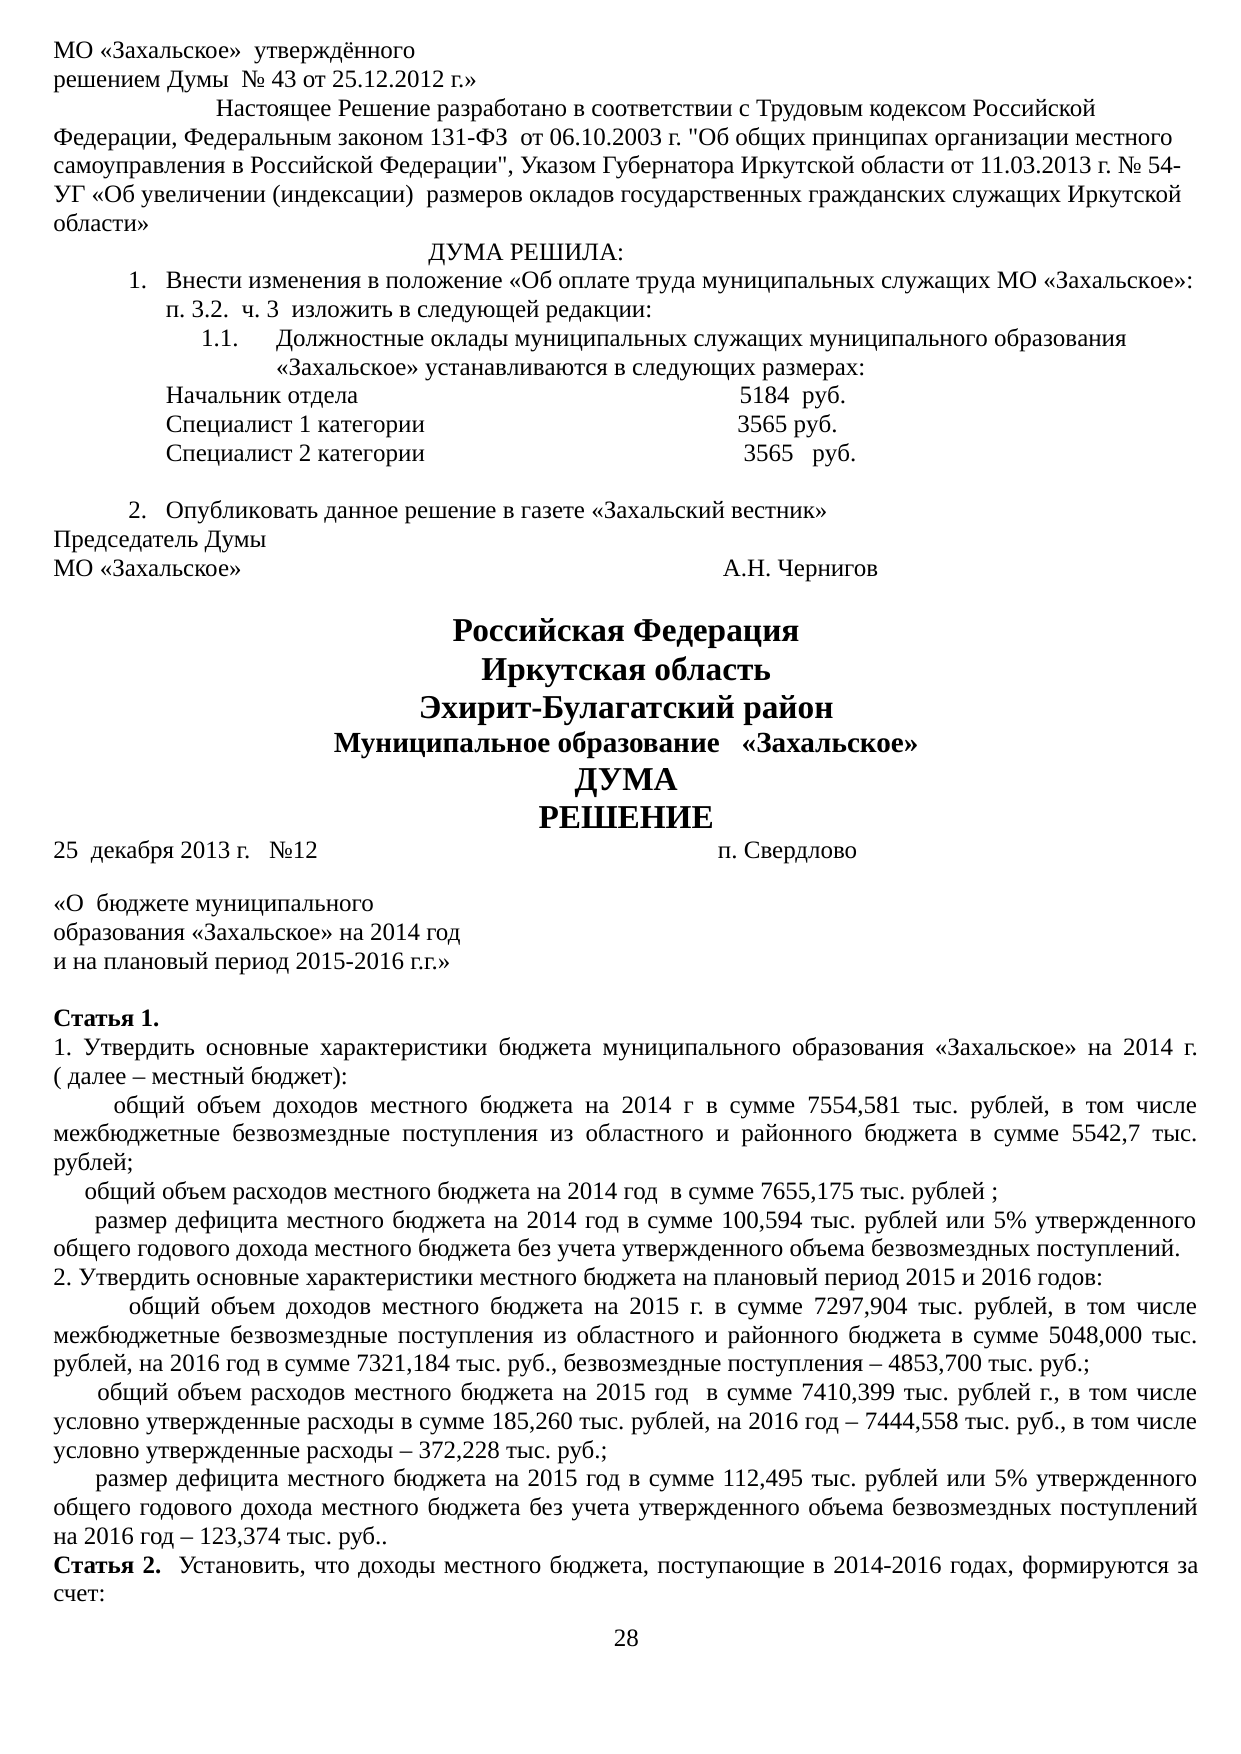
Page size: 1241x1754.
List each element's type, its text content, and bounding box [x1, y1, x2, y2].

list Внести изменения в положение «Об оплате труда муниципальных служащих МО «Захальское»: п. 3.2. ч. 3 изложить в следующей редакции: [128, 265, 1199, 323]
text 2. Утвердить основные характеристики местного бюджета на плановый период 2015 и 2016 годов: [53, 1262, 1199, 1291]
text Настоящее Решение разработано в соответствии с Трудовым кодексом Российской Федерации, Федеральным законом 131-ФЗ от 06.10.2003 г. "Об общих принципах организации местного самоуправления в Российской Федерации", Указом Губернатора Иркутской области от 11.03.2013 г. № 54-УГ «Об увеличении (индексации) размеров окладов государственных гражданских служащих Иркутской области» [53, 93, 1199, 237]
text Статья 2. Установить, что доходы местного бюджета, поступающие в 2014-2016 годах, формируются за счет: [53, 1550, 1199, 1607]
text МО «Захальское» А.Н. Чернигов [53, 553, 1199, 582]
text образования «Захальское» на 2014 год [53, 917, 1199, 946]
text общий объем расходов местного бюджета на 2014 год в сумме 7655,175 тыс. рублей ; [53, 1176, 1199, 1205]
text Иркутская область [53, 649, 1199, 687]
text Статья 1. [53, 1003, 1199, 1032]
text 25 декабря 2013 г. №12 п. Свердлово [53, 836, 1199, 864]
list Опубликовать данное решение в газете «Захальский вестник» [128, 495, 1199, 524]
text Специалист 1 категории 3565 руб. [166, 409, 1199, 438]
text Специалист 2 категории 3565 руб. [166, 438, 1199, 467]
text 1. Утвердить основные характеристики бюджета муниципального образования «Захальское» на . ( далее – местный бюджет): [53, 1032, 1199, 1090]
list Должностные оклады муниципальных служащих муниципального образования «Захальское» устанавливаются в следующих размерах: [201, 323, 1199, 380]
text Эхирит-Булагатский район [53, 687, 1199, 725]
text размер дефицита местного бюджета на 2014 год в сумме 100,594 тыс. рублей или 5% утвержденного общего годового дохода местного бюджета без учета утвержденного объема безвозмездных поступлений. [53, 1205, 1199, 1262]
text и на плановый период 2015-.г.» [53, 946, 1199, 975]
text РЕШЕНИЕ [53, 797, 1199, 836]
text «О бюджете муниципального [53, 888, 1199, 917]
text размер дефицита местного бюджета на 2015 год в сумме 112,495 тыс. рублей или 5% утвержденного общего годового дохода местного бюджета без учета утвержденного объема безвозмездных поступлений на 2016 год – 123,374 тыс. руб.. [53, 1463, 1199, 1550]
text общий объем расходов местного бюджета на 2015 год в сумме 7410,399 тыс. рублей г., в том числе условно утвержденные расходы в сумме 185,260 тыс. рублей, на 2016 год – 7444,558 тыс. руб., в том числе условно утвержденные расходы – 372,228 тыс. руб.; [53, 1377, 1199, 1463]
text МО «Захальское» утверждённого [53, 35, 1199, 64]
text ДУМА [53, 759, 1199, 797]
text общий объем доходов местного бюджета на в сумме 7554,581 тыс. рублей, в том числе межбюджетные безвозмездные поступления из областного и районного бюджета в сумме 5542,7 тыс. рублей; [53, 1090, 1199, 1176]
text общий объем доходов местного бюджета на . в сумме 7297,904 тыс. рублей, в том числе межбюджетные безвозмездные поступления из областного и районного бюджета в сумме 5048,000 тыс. рублей, на 2016 год в сумме 7321,184 тыс. руб., безвозмездные поступления – 4853,700 тыс. руб.; [53, 1291, 1199, 1377]
text Председатель Думы [53, 524, 1199, 553]
text Российская Федерация [53, 610, 1199, 649]
text решением Думы № 43 от 25.12.2012 г.» [53, 64, 1199, 93]
text ДУМА РЕШИЛА: [53, 237, 1199, 265]
text Муниципальное образование «Захальское» [53, 725, 1199, 759]
text Начальник отдела 5184 руб. [166, 380, 1199, 409]
